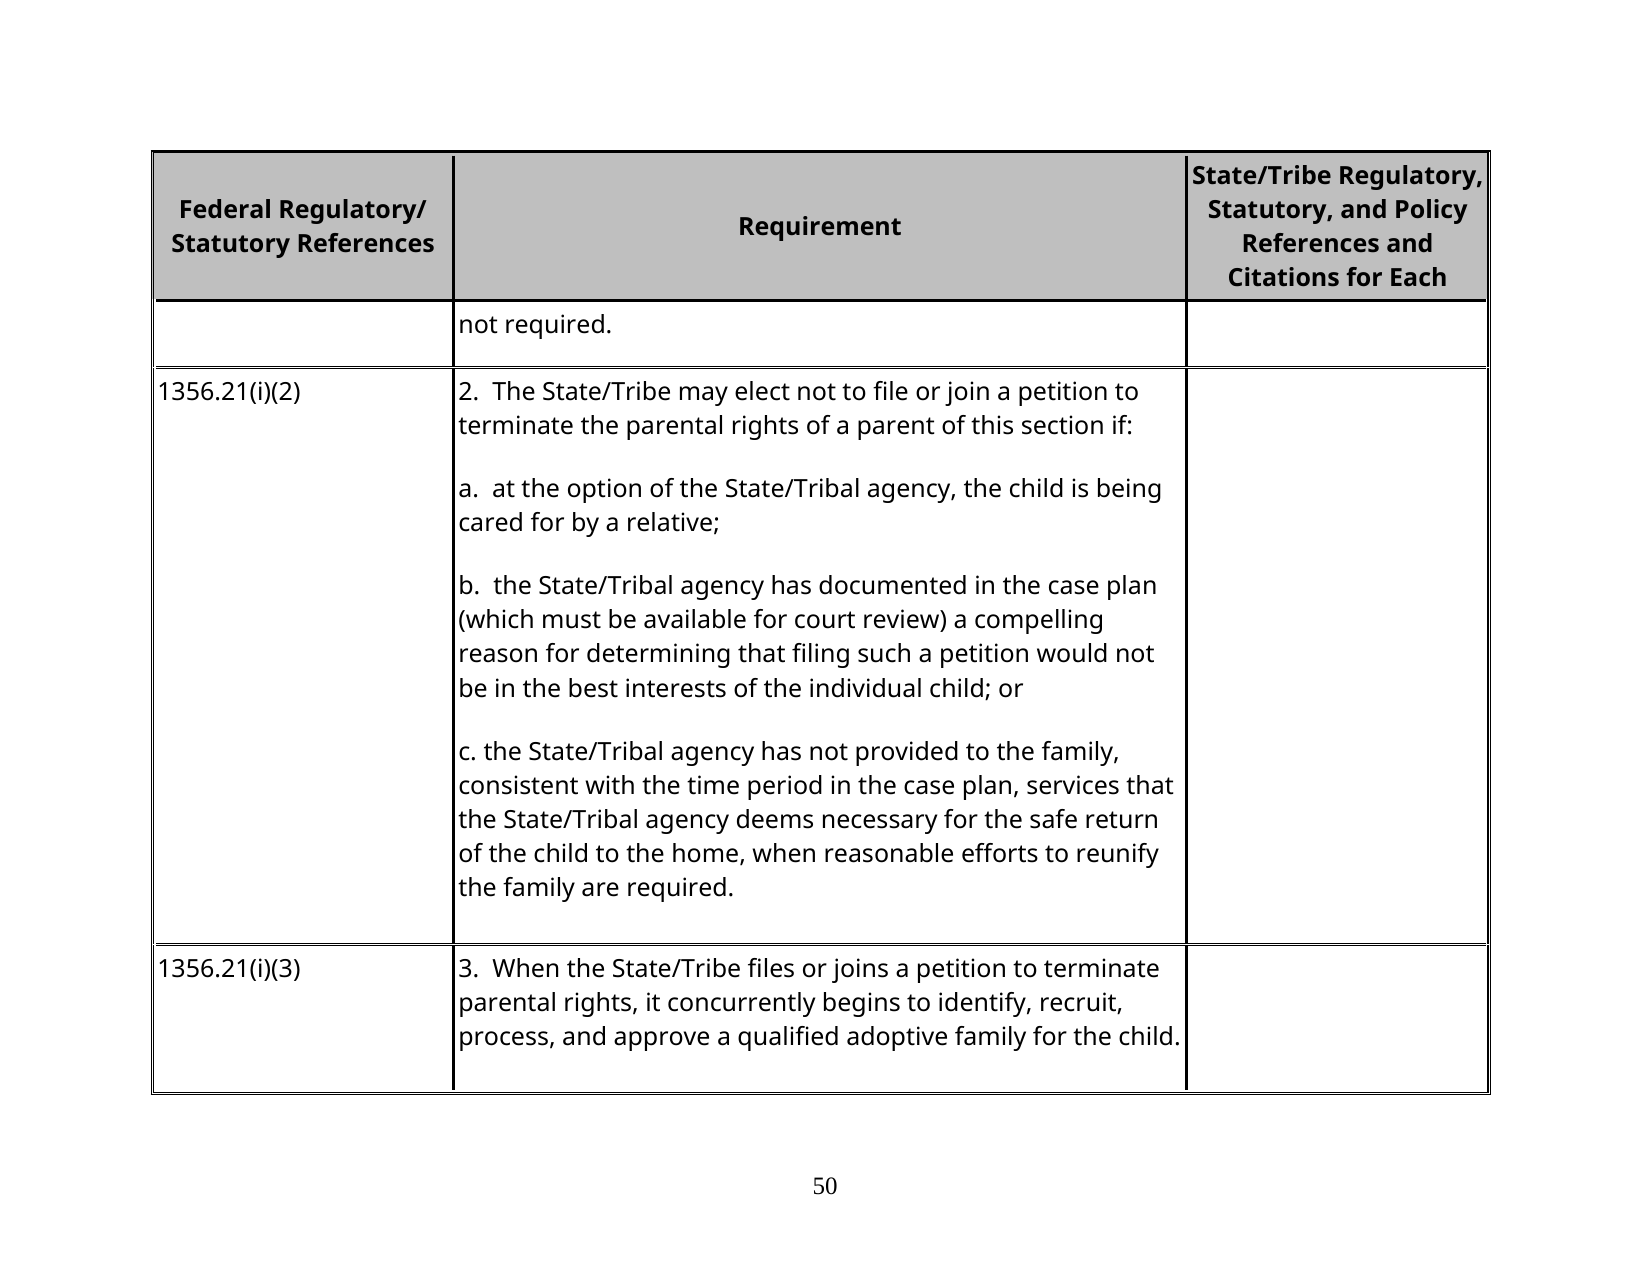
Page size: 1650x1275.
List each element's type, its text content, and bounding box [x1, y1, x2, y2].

table_cell 1356.21(i)(2) [152, 366, 453, 942]
table_cell [1186, 943, 1488, 1091]
table_cell 3. When the State/Tribe files or joins a petition to terminate parental rights, it concurrently begins to identify, recruit, process, and approve a qualified adoptive family for the child. [453, 946, 1186, 1091]
table_cell [1188, 299, 1487, 366]
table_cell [455, 302, 1185, 366]
table_cell 1356.21(i)(1)(iii) [154, 299, 452, 366]
table_header Requirement [453, 153, 1186, 299]
table_header State/Tribe Regulatory, Statutory, and Policy References and Citations for Each [1186, 153, 1487, 299]
table_cell [1186, 366, 1489, 942]
table_cell 2. The State/Tribe may elect not to file or join a petition to terminate the parental rights of a parent of this section if: a. at the option of the State/Tribal agency, the child is being cared for by a relative; b. the State/Tribal agency has documented in the case plan (which must be available for court review) a compelling reason for determining that filing such a petition would not be in the best interests of the individual child; or c. the State/Tribal agency has not provided to the family, consistent with the time period in the case plan, services that the State/Tribal agency deems necessary for the safe return of the child to the home, when reasonable efforts to reunify the family are required. [455, 369, 1185, 942]
table_cell 1356.21(i)(3) [154, 943, 453, 1091]
table_header Federal Regulatory/ Statutory References [154, 153, 453, 299]
